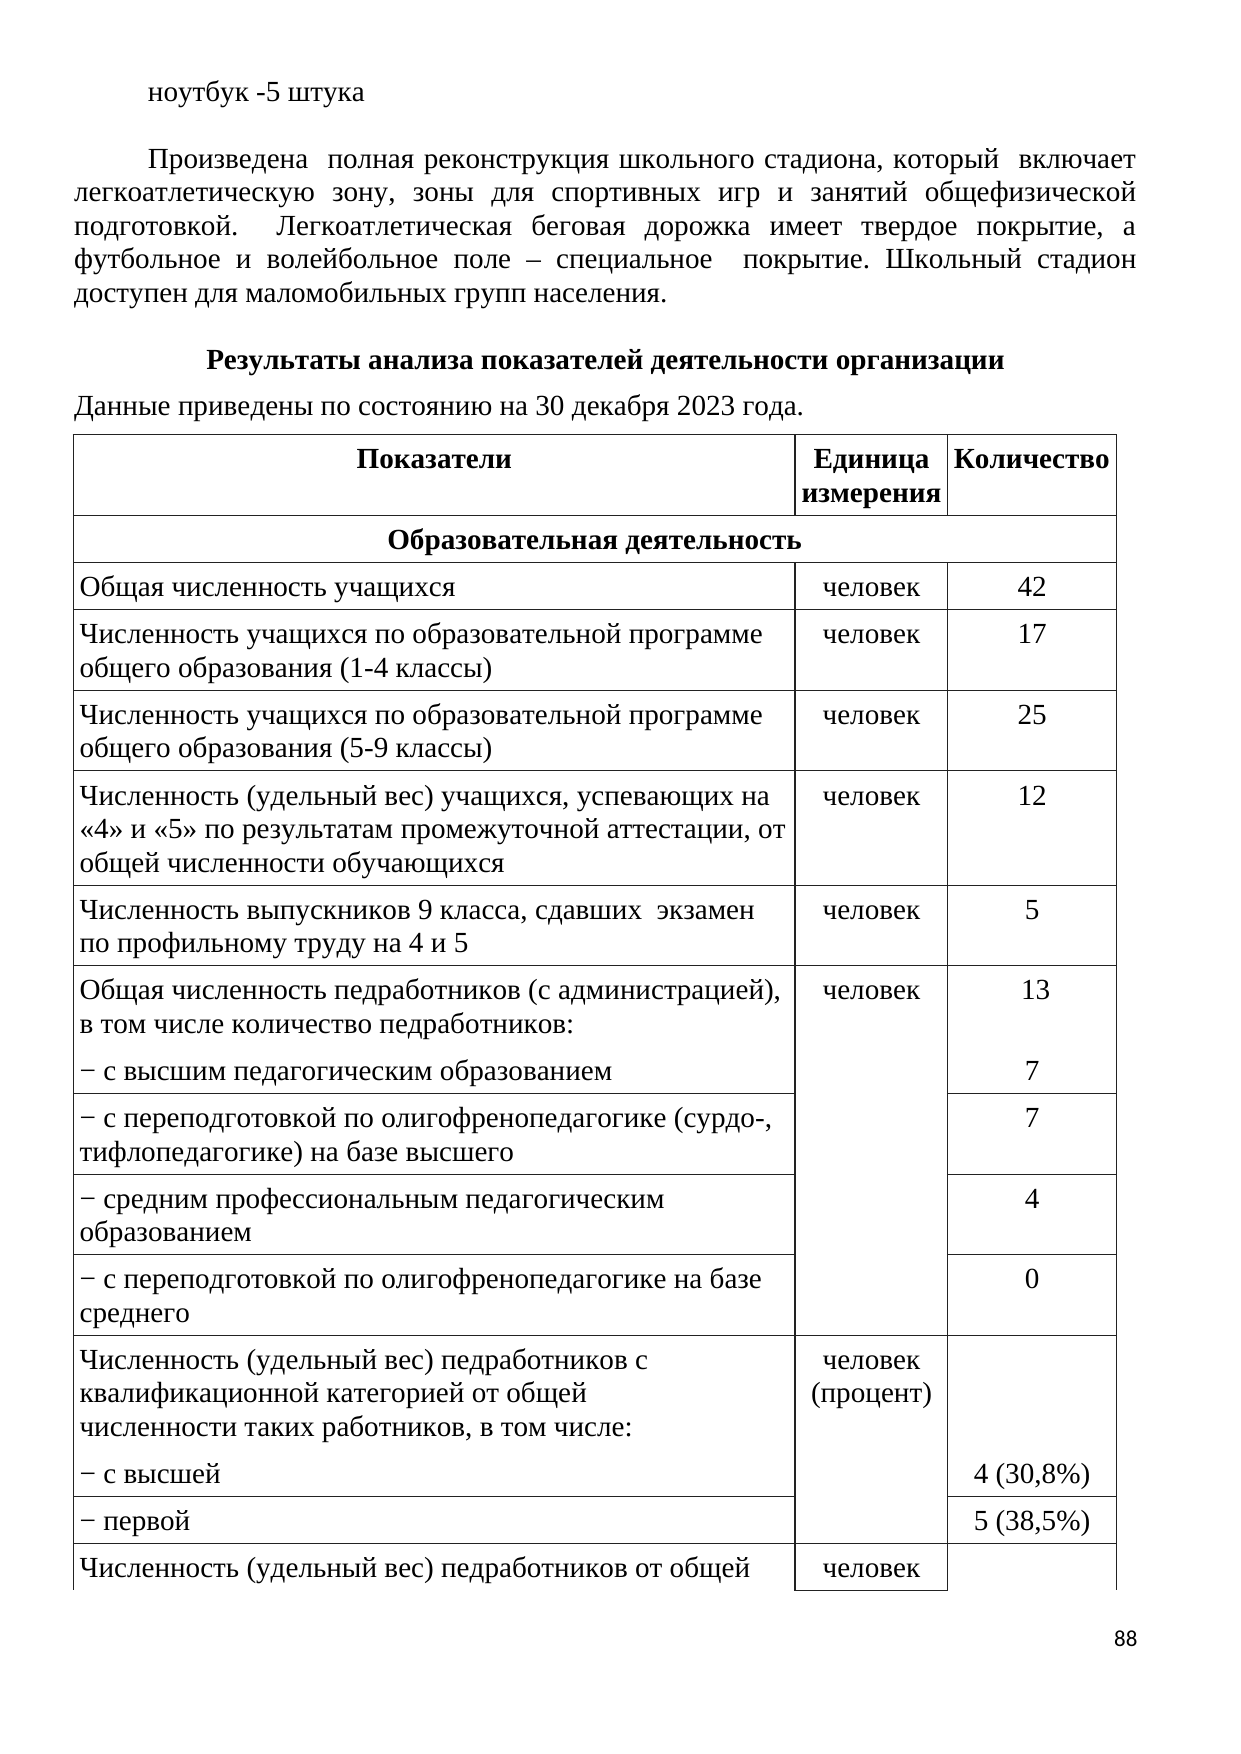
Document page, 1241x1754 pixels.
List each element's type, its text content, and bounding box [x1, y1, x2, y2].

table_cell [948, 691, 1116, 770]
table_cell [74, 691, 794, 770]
text Результаты анализа показателей деятельности организации [74, 342, 1137, 376]
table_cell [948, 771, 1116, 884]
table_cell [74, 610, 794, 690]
text Данные приведены по состоянию на 30 декабря 2023 года. [74, 388, 1137, 422]
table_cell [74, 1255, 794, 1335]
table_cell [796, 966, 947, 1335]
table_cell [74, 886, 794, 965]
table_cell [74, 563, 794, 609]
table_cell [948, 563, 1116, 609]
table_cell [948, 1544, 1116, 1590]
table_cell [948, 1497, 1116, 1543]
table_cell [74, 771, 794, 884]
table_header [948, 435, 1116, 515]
text Произведена полная реконструкция школьного стадиона, который включает легкоатлетическую зону, зоны для спортивных игр и занятий общефизической подготовкой. Легкоатлетическая беговая дорожка имеет твердое покрытие, а футбольное и волейбольное поле – специальное покрытие. Школьный стадион доступен для маломобильных групп населения. [74, 141, 1137, 309]
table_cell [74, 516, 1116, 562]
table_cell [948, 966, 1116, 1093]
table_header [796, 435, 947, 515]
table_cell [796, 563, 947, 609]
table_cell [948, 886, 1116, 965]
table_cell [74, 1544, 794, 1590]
text ноутбук -5 штука [74, 74, 1137, 107]
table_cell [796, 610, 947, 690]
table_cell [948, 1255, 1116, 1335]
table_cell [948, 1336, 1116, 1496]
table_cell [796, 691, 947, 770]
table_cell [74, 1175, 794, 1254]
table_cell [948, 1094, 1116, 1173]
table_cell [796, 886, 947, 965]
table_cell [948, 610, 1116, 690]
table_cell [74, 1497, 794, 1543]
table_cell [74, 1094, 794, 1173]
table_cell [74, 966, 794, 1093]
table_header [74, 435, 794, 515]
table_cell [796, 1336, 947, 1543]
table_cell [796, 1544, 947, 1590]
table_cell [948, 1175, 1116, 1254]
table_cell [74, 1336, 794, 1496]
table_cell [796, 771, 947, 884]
